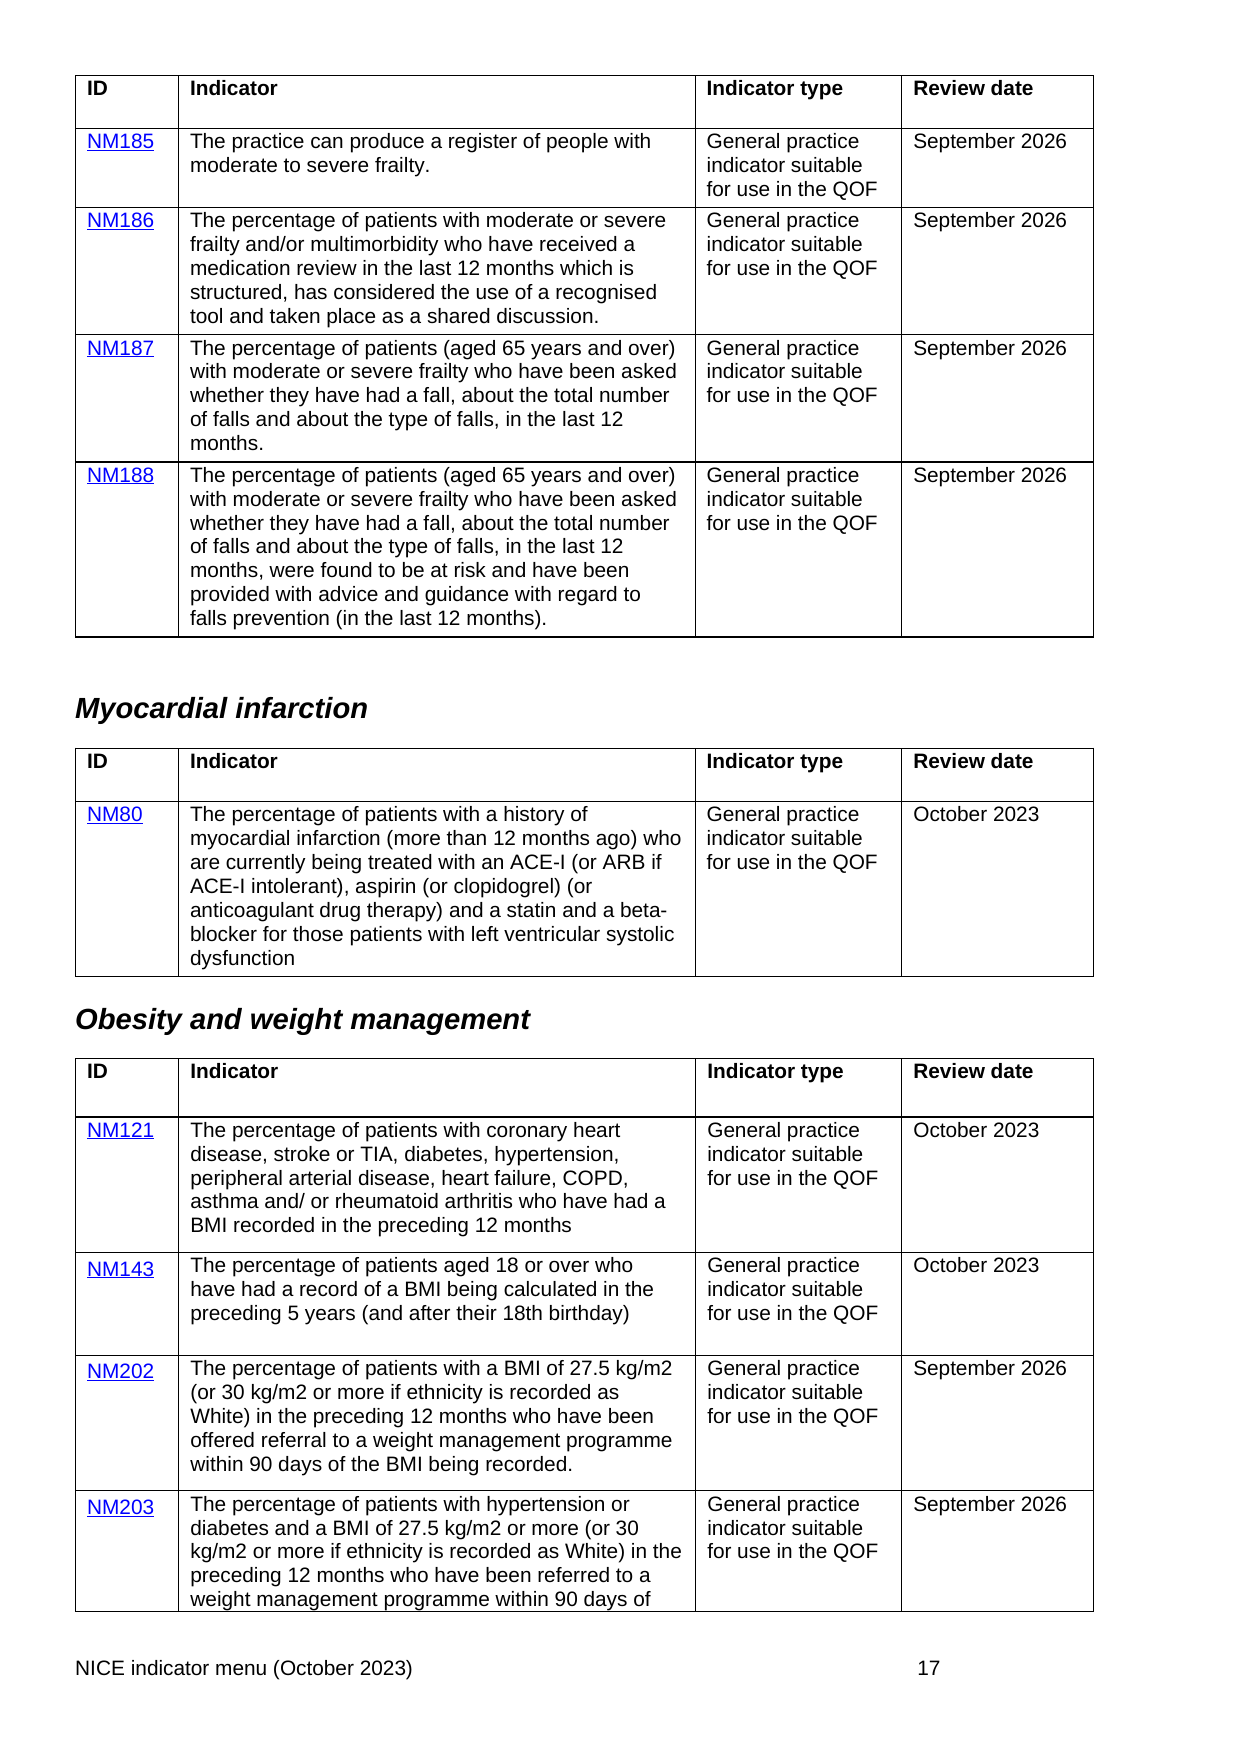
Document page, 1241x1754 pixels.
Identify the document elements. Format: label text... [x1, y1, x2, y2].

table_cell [696, 129, 901, 207]
table_cell General practice indicator suitable for use in the QOF [696, 463, 901, 636]
table_header Review date [902, 749, 1093, 801]
table_cell September 2026 [902, 463, 1093, 636]
table_cell NM203 [76, 1491, 178, 1611]
table_cell September 2026 [902, 129, 1093, 207]
table_cell The practice can produce a register of people with moderate to severe frailty. [179, 129, 695, 207]
table_cell General practice indicator suitable for use in the QOF [696, 335, 901, 461]
table_cell NM188 [76, 463, 178, 636]
table_header Indicator [179, 76, 695, 128]
table_cell NM143 [76, 1253, 178, 1354]
table_header Indicator [179, 1059, 695, 1116]
table_header Indicator type [696, 749, 901, 801]
table_cell The percentage of patients with moderate or severe frailty and/or multimorbidity who have received a medication review in the last 12 months which is structured, has considered the use of a recognised tool and taken place as a shared discussion. [179, 208, 695, 334]
table_cell The percentage of patients with coronary heart disease, stroke or TIA, diabetes, hypertension, peripheral arterial disease, heart failure, COPD, asthma and/ or rheumatoid arthritis who have had a BMI recorded in the preceding 12 months [179, 1118, 695, 1252]
subtitle Myocardial infarction [75, 691, 1165, 725]
table_header Indicator type [696, 76, 901, 128]
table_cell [179, 1491, 695, 1611]
table_cell General practice indicator suitable for use in the QOF [696, 1253, 901, 1354]
table_cell NM121 [76, 1118, 178, 1252]
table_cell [696, 1491, 901, 1611]
table_header ID [76, 76, 178, 128]
table_cell The percentage of patients (aged 65 years and over) with moderate or severe frailty who have been asked whether they have had a fall, about the total number of falls and about the type of falls, in the last 12 months. [179, 335, 695, 461]
table_cell The percentage of patients (aged 65 years and over) with moderate or severe frailty who have been asked whether they have had a fall, about the total number of falls and about the type of falls, in the last 12 months, were found to be at risk and have been provided with advice and guidance with regard to falls prevention (in the last 12 months). [179, 463, 695, 636]
table_header Review date [902, 76, 1093, 128]
table_cell NM186 [76, 208, 178, 334]
table_header Review date [902, 1059, 1093, 1116]
table_header ID [76, 1059, 178, 1116]
table_cell NM185 [76, 129, 178, 207]
table_cell October 2023 [902, 802, 1093, 976]
table_cell The percentage of patients with a BMI of 27.5 kg/m2 (or 30 kg/m2 or more if ethnicity is recorded as White) in the preceding 12 months who have been offered referral to a weight management programme within 90 days of the BMI being recorded. [179, 1356, 695, 1490]
table_cell The percentage of patients with a history of myocardial infarction (more than 12 months ago) who are currently being treated with an ACE-I (or ARB if ACE-I intolerant), aspirin (or clopidogrel) (or anticoagulant drug therapy) and a statin and a beta-blocker for those patients with left ventricular systolic dysfunction [179, 802, 695, 976]
table_cell General practice indicator suitable for use in the QOF [696, 802, 901, 976]
table_cell September 2026 [902, 1491, 1093, 1611]
table_cell General practice indicator suitable for use in the QOF [696, 1118, 901, 1252]
table_cell General practice indicator suitable for use in the QOF [696, 1356, 901, 1490]
table_cell NM202 [76, 1356, 178, 1490]
table_cell September 2026 [902, 335, 1093, 461]
table_cell September 2026 [902, 208, 1093, 334]
table_cell October 2023 [902, 1253, 1093, 1354]
table_header Indicator type [696, 1059, 901, 1116]
table_header Indicator [179, 749, 695, 801]
table_cell September 2026 [902, 1356, 1093, 1490]
table_cell NM187 [76, 335, 178, 461]
table_header ID [76, 749, 178, 801]
table_cell NM80 [76, 802, 178, 976]
table_cell October 2023 [902, 1118, 1093, 1252]
table_cell General practice indicator suitable for use in the QOF [696, 208, 901, 334]
table_cell The percentage of patients aged 18 or over who have had a record of a BMI being calculated in the preceding 5 years (and after their 18th birthday) [179, 1253, 695, 1354]
subtitle Obesity and weight management [75, 1002, 1165, 1035]
